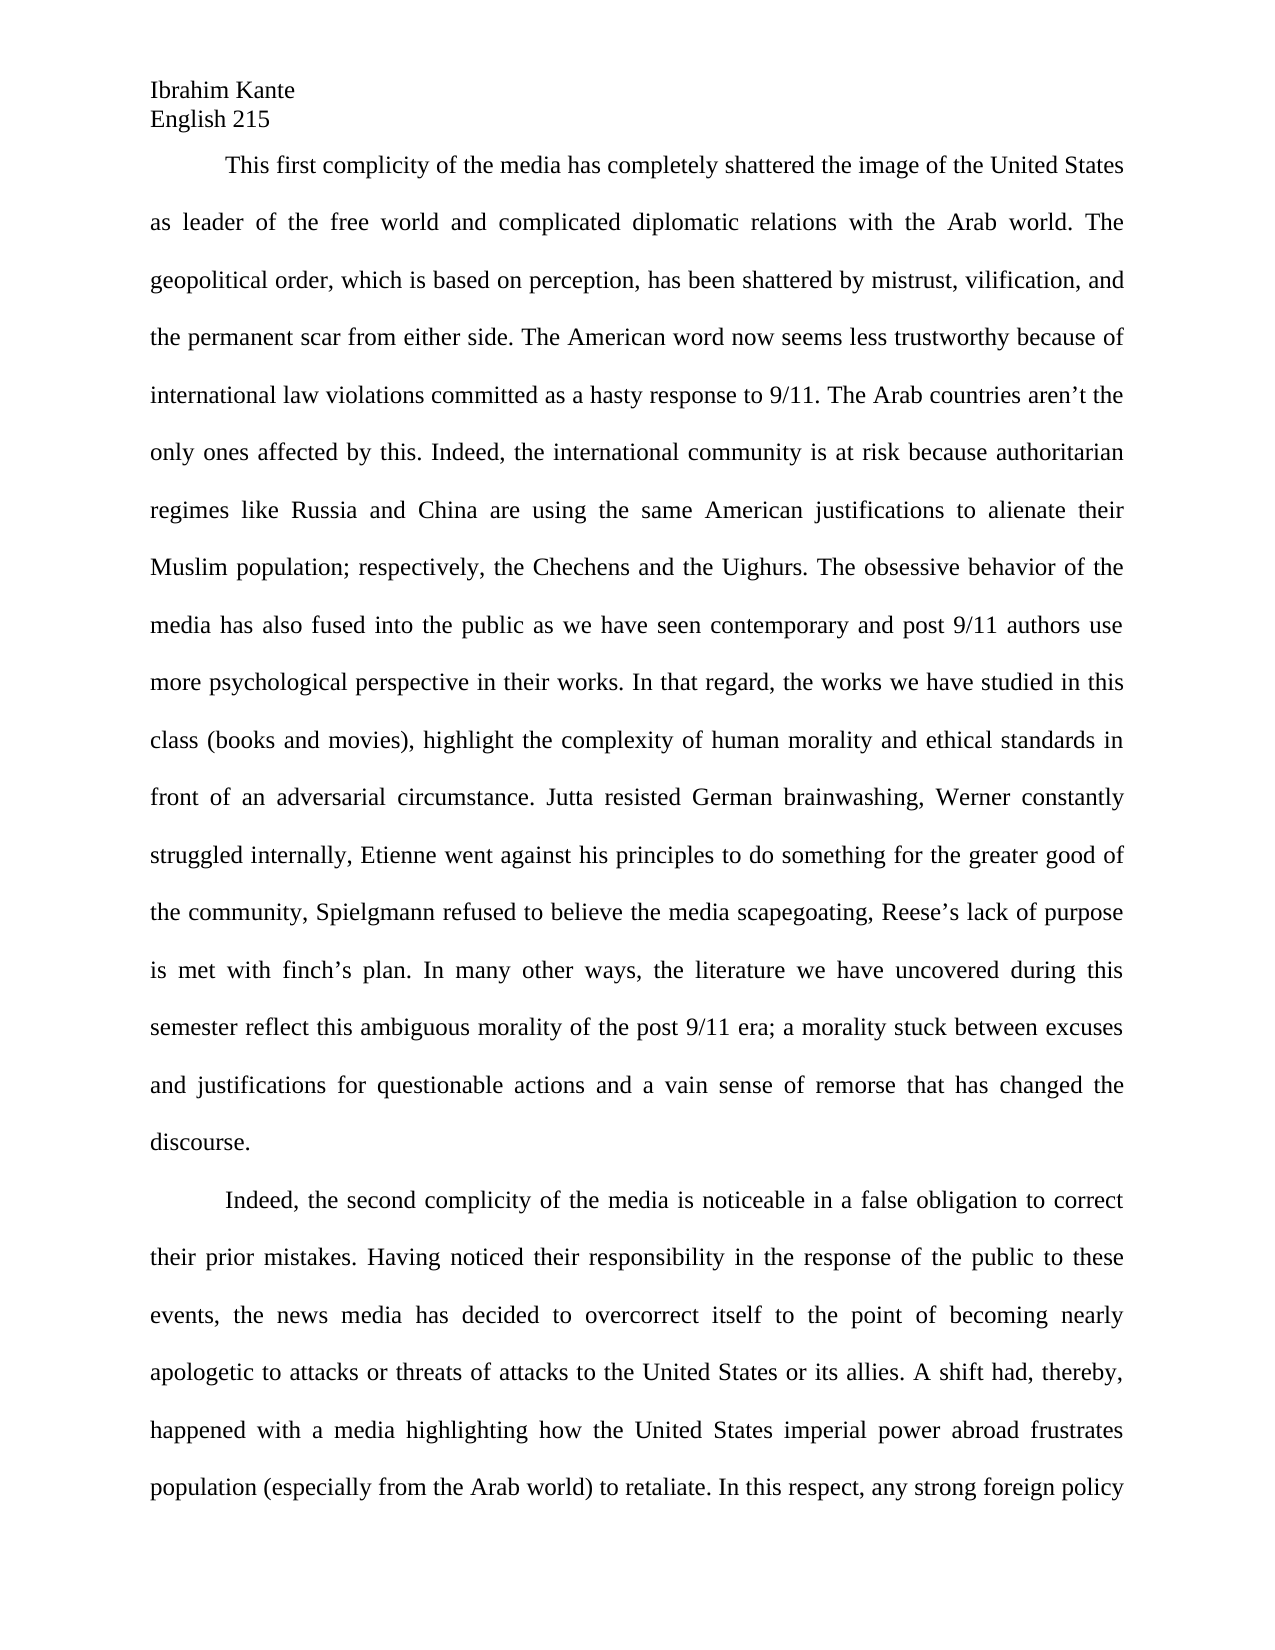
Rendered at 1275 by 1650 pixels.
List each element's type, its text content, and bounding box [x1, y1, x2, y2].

text This first complicity of the media has completely shattered the image of the United States as leader of the free world and complicated diplomatic relations with the Arab world. The geopolitical order, which is based on perception, has been shattered by mistrust, vilification, and the permanent scar from either side. The American word now seems less trustworthy because of international law violations committed as a hasty response to 9/11. The Arab countries aren’t the only ones affected by this. Indeed, the international community is at risk because authoritarian regimes like Russia and China are using the same American justifications to alienate their Muslim population; respectively, the Chechens and the Uighurs. The obsessive behavior of the media has also fused into the public as we have seen contemporary and post 9/11 authors use more psychological perspective in their works. In that regard, the works we have studied in this class (books and movies), highlight the complexity of human morality and ethical standards in front of an adversarial circumstance. Jutta resisted German brainwashing, Werner constantly struggled internally, Etienne went against his principles to do something for the greater good of the community, Spielgmann refused to believe the media scapegoating, Reese’s lack of purpose is met with finch’s plan. In many other ways, the literature we have uncovered during this semester reflect this ambiguous morality of the post 9/11 era; a morality stuck between excuses and justifications for questionable actions and a vain sense of remorse that has changed the discourse. [150, 150, 1125, 1156]
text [150, 1185, 1125, 1501]
